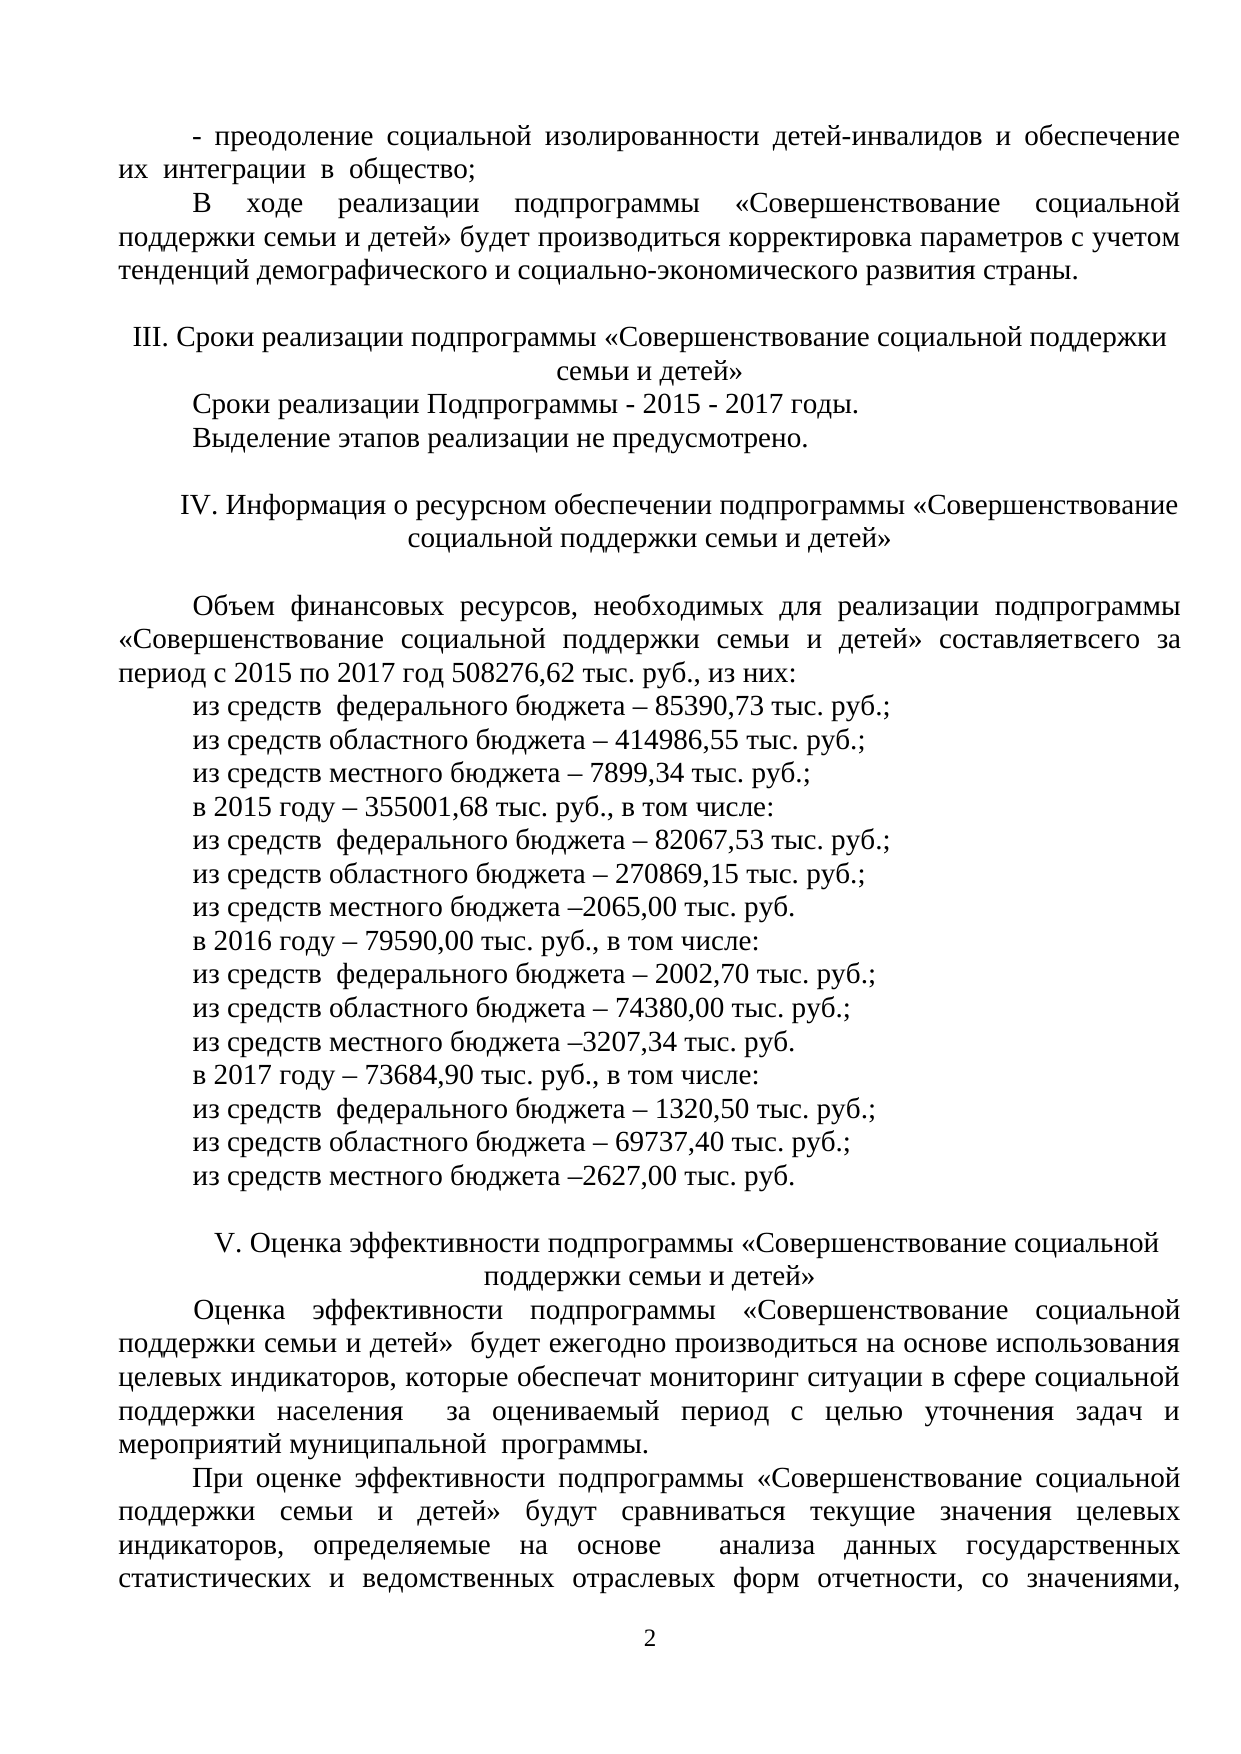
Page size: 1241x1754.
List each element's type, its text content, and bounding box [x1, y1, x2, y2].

text из средств местного бюджета –2627,00 тыс. руб. [118, 1158, 1181, 1191]
text из средств областного бюджета – 69737,40 тыс. руб.; [118, 1124, 1181, 1158]
text из средств федерального бюджета – 85390,73 тыс. руб.; [118, 688, 1181, 722]
text - преодоление социальной изолированности детей-инвалидов и обеспечение их интеграции в общество; [118, 118, 1181, 185]
text IV. Информация о ресурсном обеспечении подпрограммы «Совершенствование социальной поддержки семьи и детей» [118, 487, 1181, 554]
text из средств областного бюджета – 270869,15 тыс. руб.; [118, 856, 1181, 889]
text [118, 1460, 1181, 1594]
text Выделение этапов реализации не предусмотрено. [118, 420, 1181, 453]
text Объем финансовых ресурсов, необходимых для реализации подпрограммы «Совершенствование социальной поддержки семьи и детей» составляетвсего за период с 2015 по 2017 год 508276,62 тыс. руб., из них: [118, 588, 1181, 688]
text из средств федерального бюджета – 82067,53 тыс. руб.; [118, 822, 1181, 856]
text Оценка эффективности подпрограммы «Совершенствование социальной поддержки семьи и детей» будет ежегодно производиться на основе использования целевых индикаторов, которые обеспечат мониторинг ситуации в сфере социальной поддержки населения за оцениваемый период с целью уточнения задач и мероприятий муниципальной программы. [118, 1292, 1181, 1460]
text V. Оценка эффективности подпрограммы «Совершенствование социальной поддержки семьи и детей» [118, 1225, 1181, 1292]
text из средств федерального бюджета – 2002,70 тыс. руб.; [118, 957, 1181, 990]
text из средств областного бюджета – 414986,55 тыс. руб.; [118, 722, 1181, 755]
text III. Сроки реализации подпрограммы «Совершенствование социальной поддержки семьи и детей» [118, 319, 1181, 386]
text из средств местного бюджета –2065,00 тыс. руб. [118, 889, 1181, 923]
text в 2015 году – 355001,68 тыс. руб., в том числе: [118, 789, 1181, 822]
text В ходе реализации подпрограммы «Совершенствование социальной поддержки семьи и детей» будет производиться корректировка параметров с учетом тенденций демографического и социально-экономического развития страны. [118, 185, 1181, 286]
text в 2016 году – 79590,00 тыс. руб., в том числе: [118, 923, 1181, 957]
text из средств местного бюджета –3207,34 тыс. руб. [118, 1024, 1181, 1057]
text из средств местного бюджета – 7899,34 тыс. руб.; [118, 755, 1181, 789]
text из средств федерального бюджета – 1320,50 тыс. руб.; [118, 1091, 1181, 1124]
text в 2017 году – 73684,90 тыс. руб., в том числе: [118, 1057, 1181, 1091]
text из средств областного бюджета – 74380,00 тыс. руб.; [118, 990, 1181, 1024]
text Сроки реализации Подпрограммы - 2015 - 2017 годы. [118, 386, 1181, 420]
